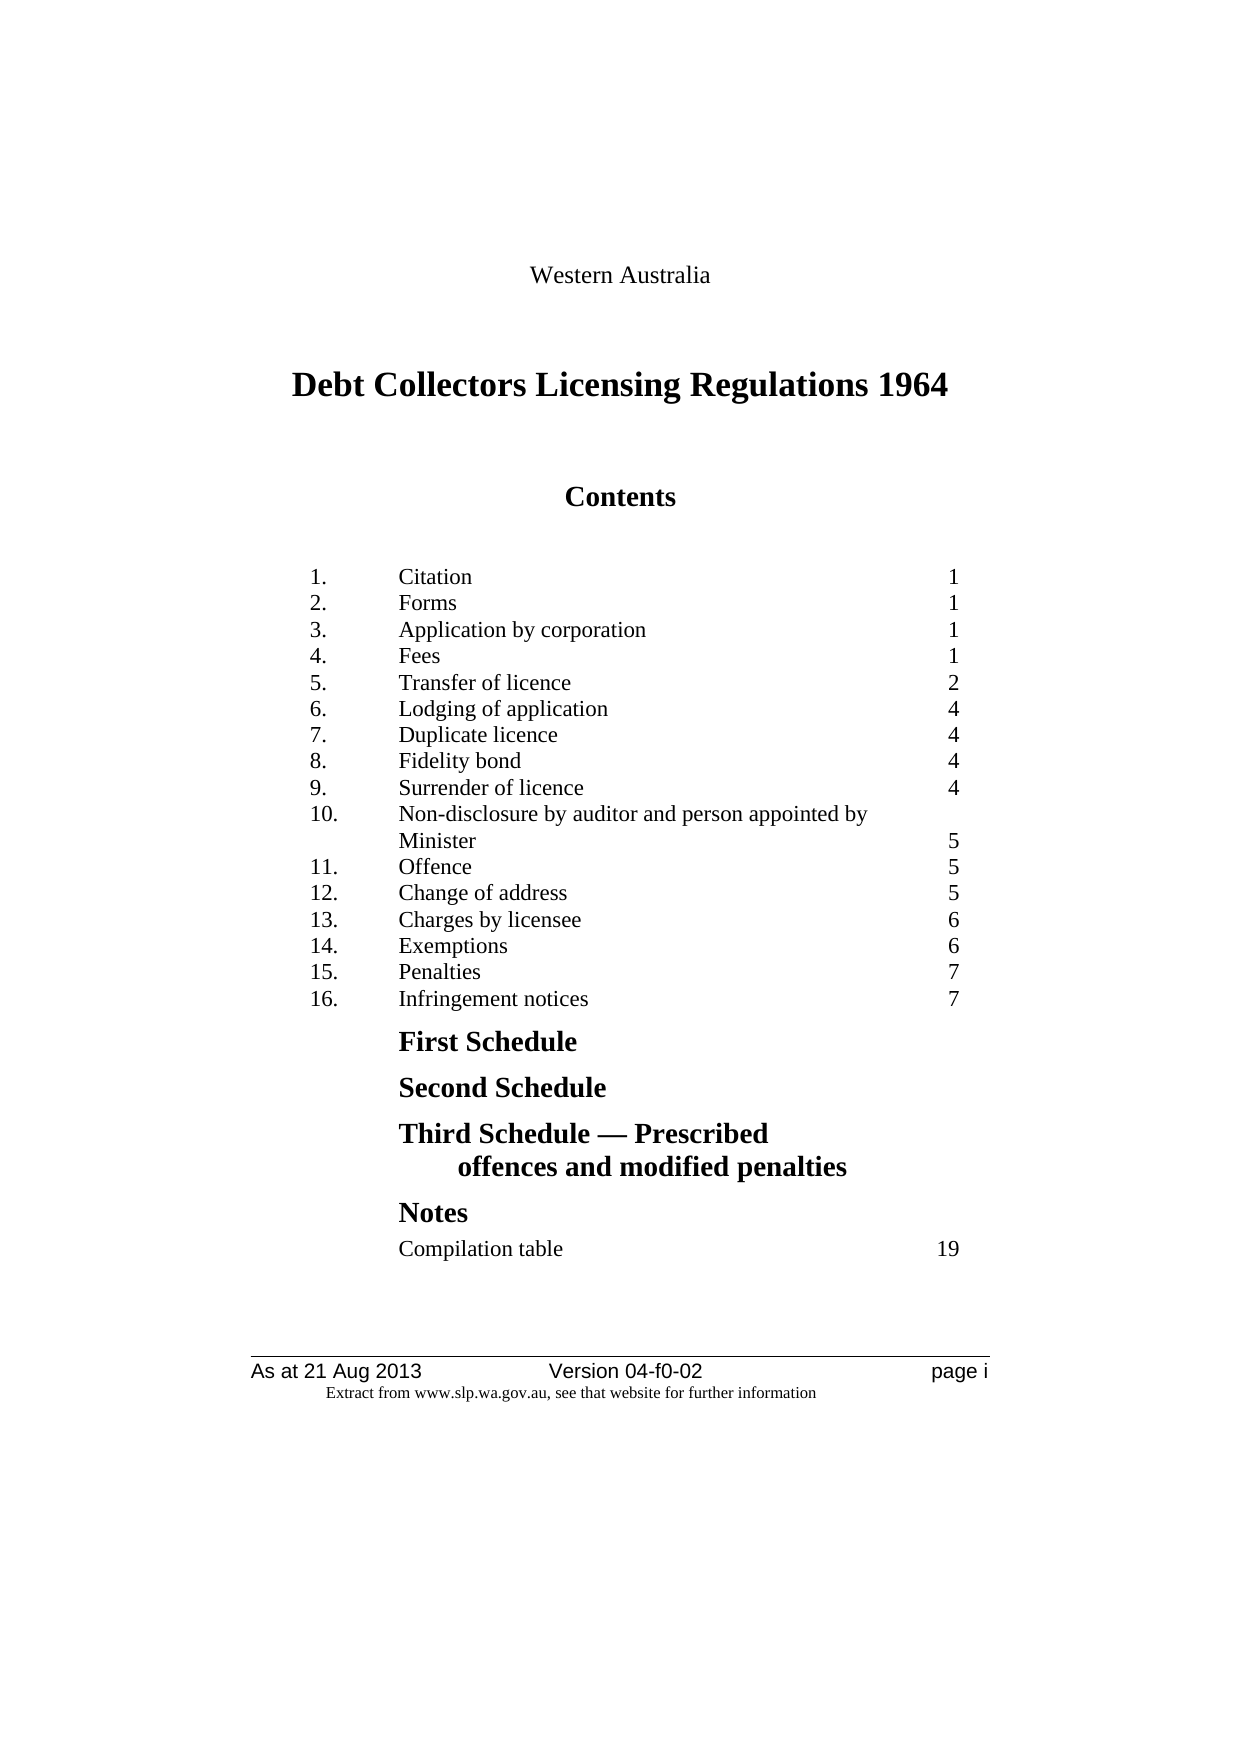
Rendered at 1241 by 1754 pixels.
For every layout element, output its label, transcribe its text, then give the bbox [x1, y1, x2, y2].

text 11. Offence 5 [309, 853, 872, 879]
text First Schedule [398, 1024, 872, 1057]
text 3. Application by corporation 1 [309, 616, 872, 642]
text Contents [491, 479, 750, 513]
text Debt Collectors Licensing Regulations 1964 [251, 364, 990, 404]
text Compilation table 19 [309, 1235, 872, 1261]
text 14. Exemptions 6 [309, 932, 872, 958]
text -1. Citation 1 [309, 563, 872, 589]
text 6. Lodging of application 4 [309, 695, 872, 721]
text 9. Surrender of licence 4 [309, 774, 872, 800]
text Third Schedule — Prescribed offences and modified penalties [398, 1116, 872, 1183]
text Second Schedule [398, 1070, 872, 1103]
text 8. Fidelity bond 4 [309, 748, 872, 774]
text 15. Penalties 7 [309, 958, 872, 985]
text 16. Infringement notices 7 [309, 985, 872, 1011]
text 13. Charges by licensee 6 [309, 906, 872, 932]
text Notes [398, 1195, 872, 1229]
text 12. Change of address 5 [309, 879, 872, 906]
text 5. Transfer of licence 2 [309, 668, 872, 695]
text 7. Duplicate licence 4 [309, 721, 872, 748]
text 10. Non-disclosure by auditor and person appointed by Minister 5 [309, 800, 872, 853]
text 4. Fees 1 [309, 642, 872, 668]
text 2. Forms 1 [309, 589, 872, 616]
